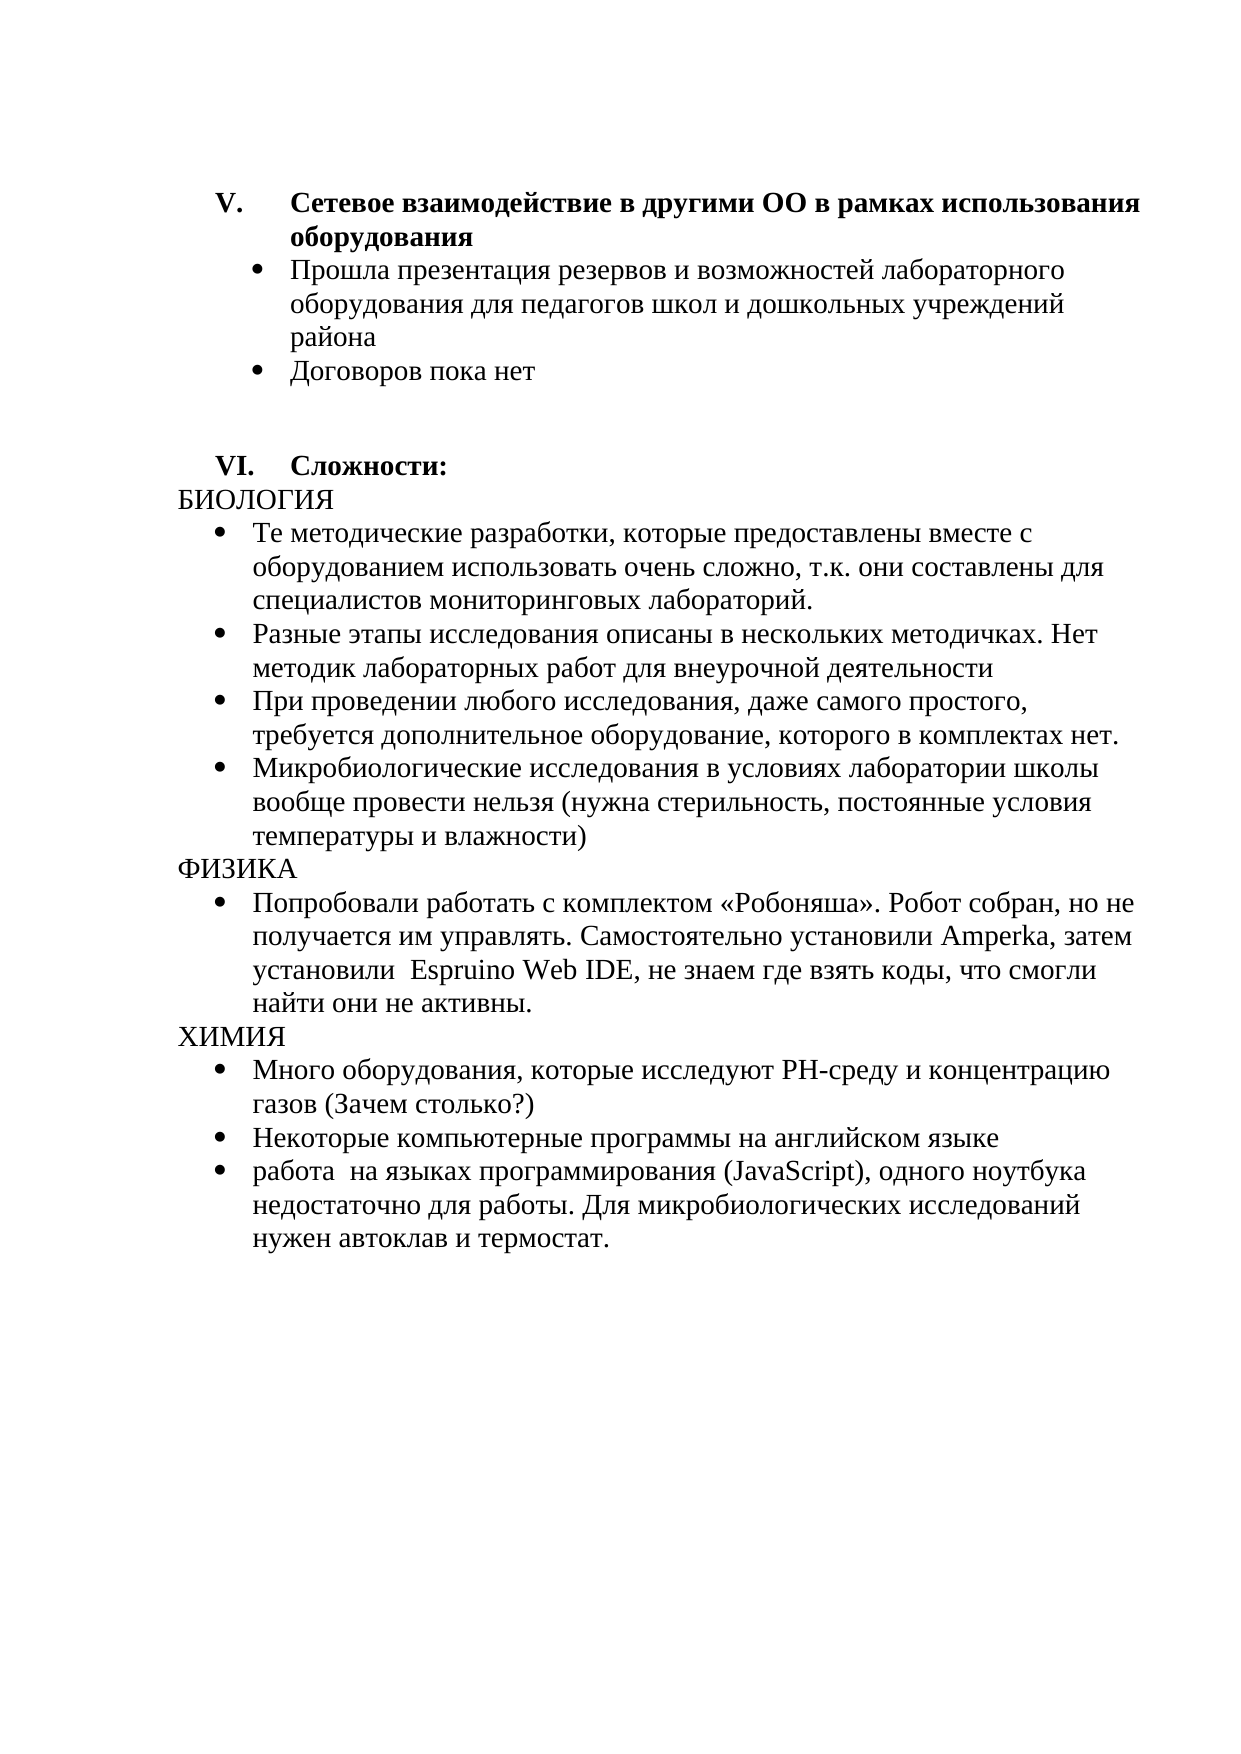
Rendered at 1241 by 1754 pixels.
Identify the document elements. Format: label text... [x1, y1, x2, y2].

list Много оборудования, которые исследуют PH-среду и концентрацию газов (Зачем столько?) [215, 1052, 1152, 1120]
list работа на языках программирования (JavaScript), одного ноутбука недостаточно для работы. Для микробиологических исследований нужен автоклав и термостат. [215, 1153, 1152, 1254]
list Некоторые компьютерные программы на английском языке [215, 1120, 1152, 1153]
list Прошла презентация резервов и возможностей лабораторного оборудования для педагогов школ и дошкольных учреждений района [252, 252, 1152, 353]
text ХИМИЯ [177, 1019, 1152, 1052]
list Разные этапы исследования описаны в нескольких методичках. Нет методик лабораторных работ для внеурочной деятельности [215, 616, 1152, 683]
list При проведении любого исследования, даже самого простого, требуется дополнительное оборудование, которого в комплектах нет. [215, 683, 1152, 750]
list Договоров пока нет [252, 353, 1152, 387]
list Те методические разработки, которые предоставлены вместе с оборудованием использовать очень сложно, т.к. они составлены для специалистов мониторинговых лабораторий. [215, 515, 1152, 616]
list Сложности: [215, 448, 1152, 482]
text ФИЗИКА [177, 851, 1152, 885]
text БИОЛОГИЯ [177, 482, 1152, 515]
list Сетевое взаимодействие в другими ОО в рамках использования оборудования [215, 185, 1152, 252]
list Микробиологические исследования в условиях лаборатории школы вообще провести нельзя (нужна стерильность, постоянные условия температуры и влажности) [215, 750, 1152, 851]
list Попробовали работать с комплектом «Робоняша». Робот собран, но не получается им управлять. Самостоятельно установили Amperka, затем установили Espruino Web IDE, не знаем где взять коды, что смогли найти они не активны. [215, 885, 1152, 1019]
